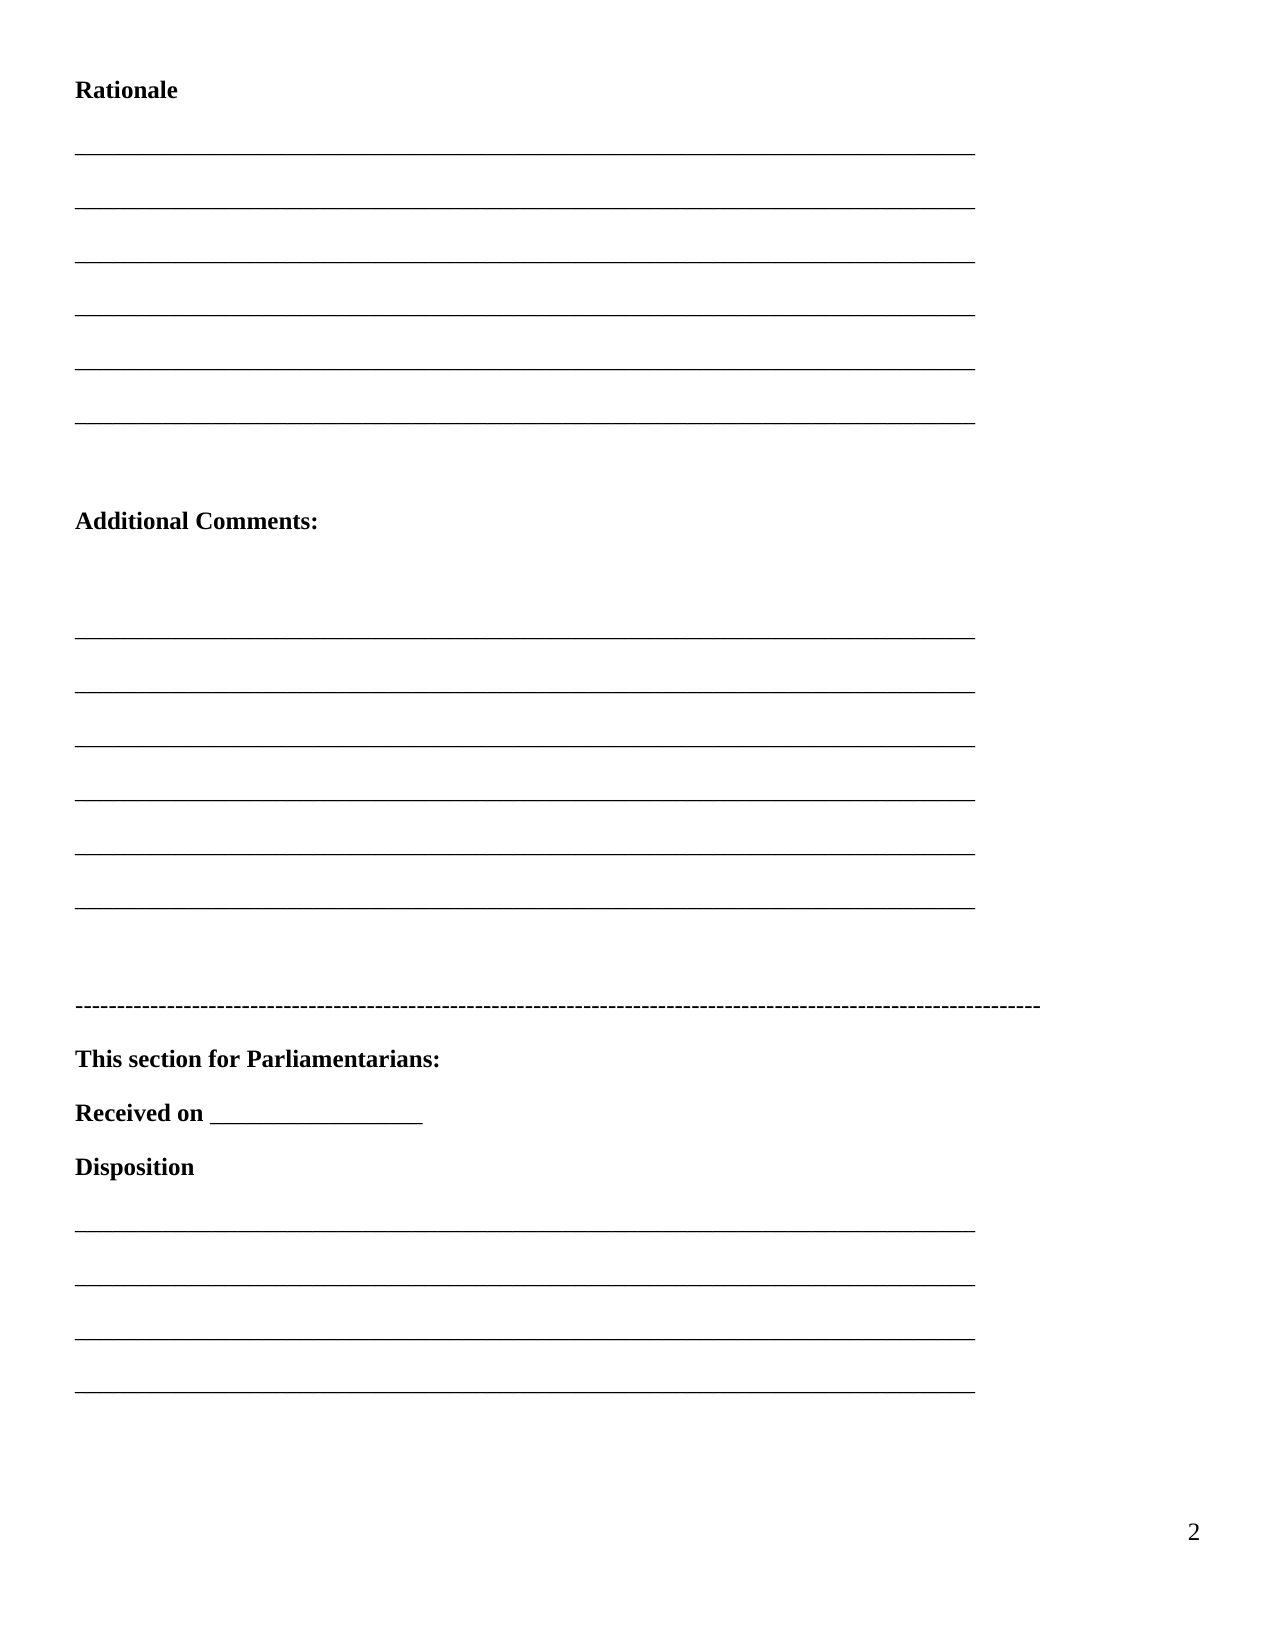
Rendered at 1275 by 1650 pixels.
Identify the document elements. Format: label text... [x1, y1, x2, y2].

text Received on _________________ [75, 1098, 1200, 1127]
text ________________________________________________________________________ [75, 290, 1200, 319]
text ________________________________________________________________________ [75, 883, 1200, 912]
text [75, 237, 1200, 265]
text -------------------------------------------------------------------------------------------------------------------- [75, 991, 1200, 1019]
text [75, 129, 1200, 158]
text ________________________________________________________________________ [75, 613, 1200, 642]
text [75, 183, 1200, 211]
text ________________________________________________________________________ [75, 1314, 1200, 1342]
text ________________________________________________________________________ [75, 667, 1200, 696]
text ________________________________________________________________________ [75, 398, 1200, 427]
text Disposition [75, 1152, 1200, 1181]
text Rationale [75, 75, 1200, 104]
text ________________________________________________________________________ [75, 829, 1200, 858]
text ________________________________________________________________________ [75, 1206, 1200, 1235]
text ________________________________________________________________________ [75, 721, 1200, 750]
text This section for Parliamentarians: [75, 1044, 1200, 1073]
text Additional Comments: [75, 506, 1200, 534]
text ________________________________________________________________________ [75, 775, 1200, 804]
text ________________________________________________________________________ [75, 344, 1200, 373]
text ________________________________________________________________________ [75, 1260, 1200, 1288]
text ________________________________________________________________________ [75, 1367, 1200, 1396]
